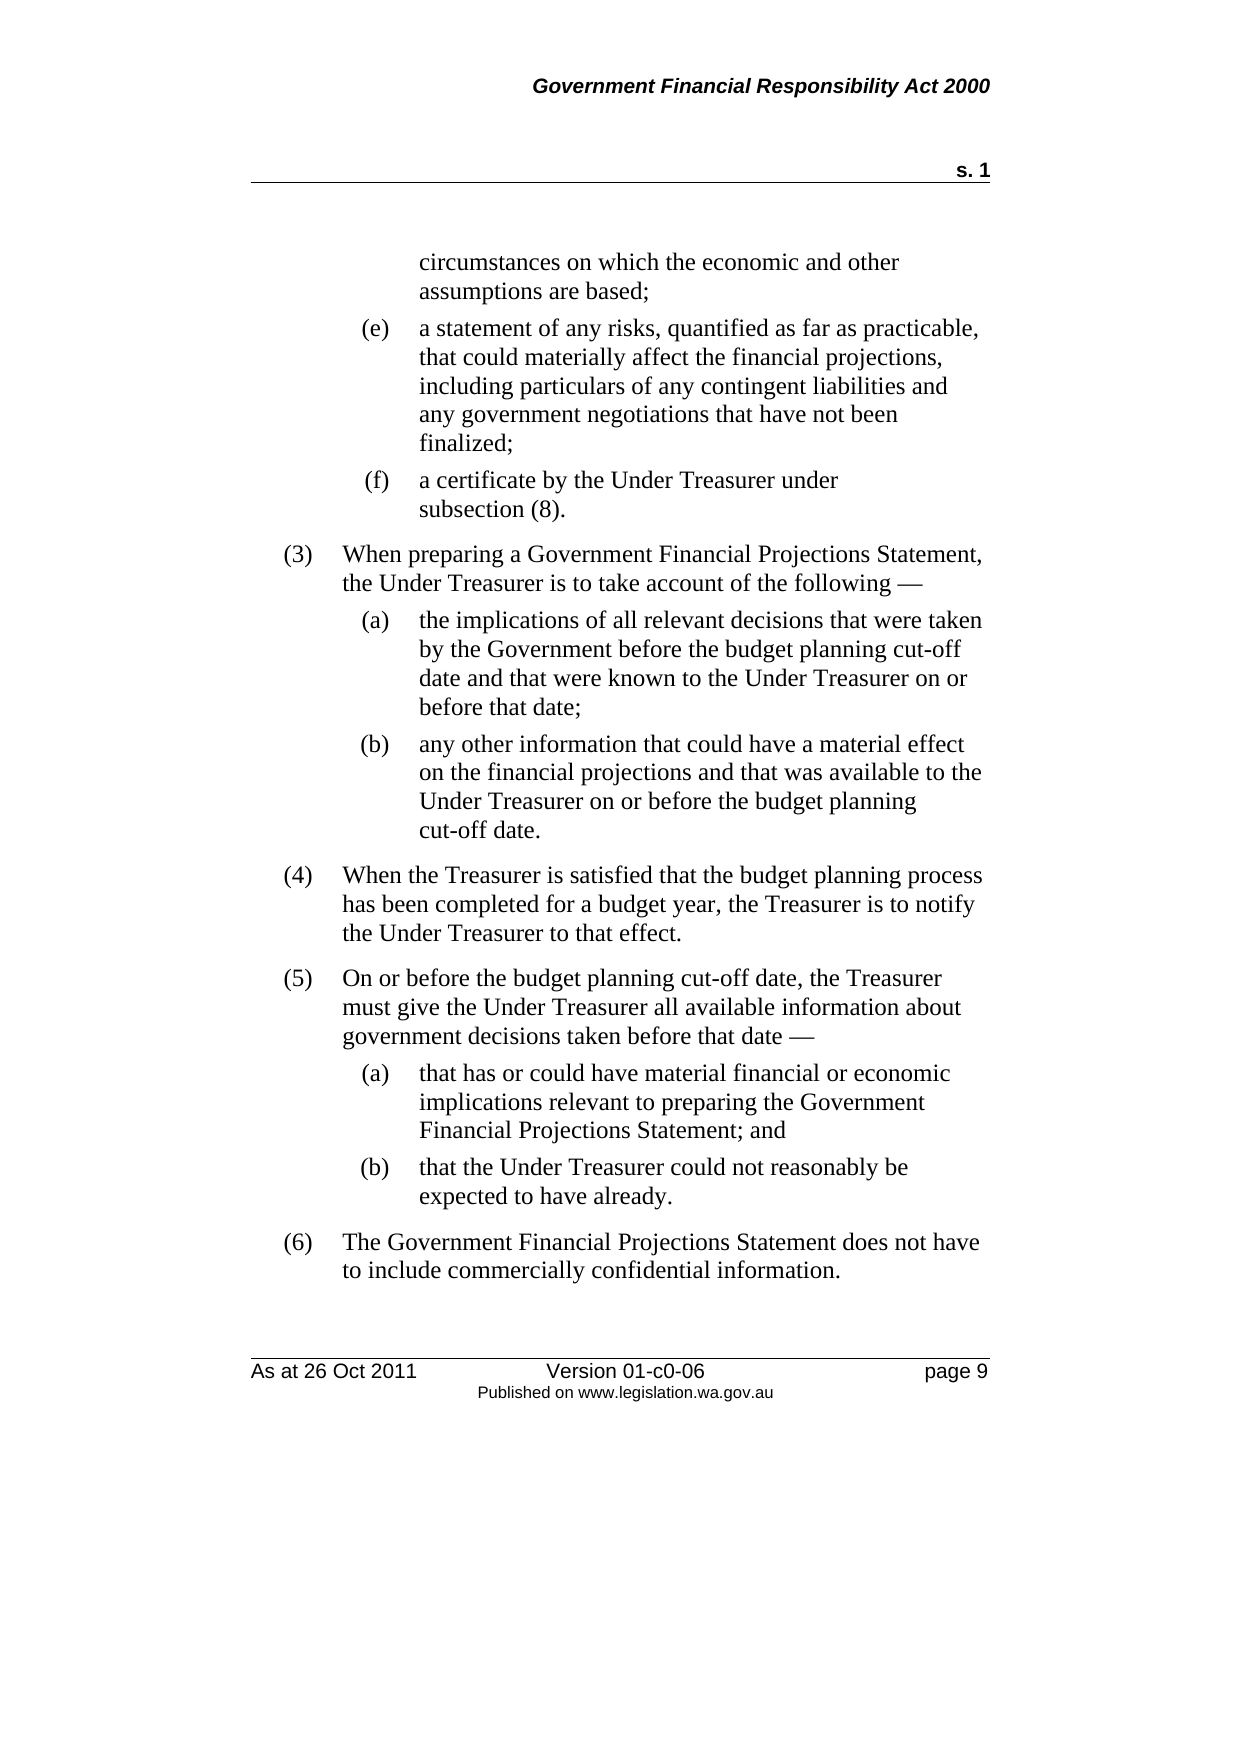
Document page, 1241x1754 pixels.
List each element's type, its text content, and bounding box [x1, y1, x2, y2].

text (a) that has or could have material financial or economic implications relevant to preparing the Government Financial Projections Statement; and [251, 1058, 990, 1144]
text (e) a statement of any risks, quantified as far as practicable, that could materially affect the financial projections, including particulars of any contingent liabilities and any government negotiations that have not been finalized; [251, 313, 990, 457]
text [251, 247, 990, 305]
text (5) On or before the budget planning cut-off date, the Treasurer must give the Under Treasurer all available information about government decisions taken before that date — [251, 963, 990, 1049]
text (b) that the Under Treasurer could not reasonably be expected to have already. [251, 1152, 990, 1210]
text (3) When preparing a Government Financial Projections Statement, the Under Treasurer is to take account of the following — [251, 539, 990, 597]
text (6) The Government Financial Projections Statement does not have to include commercially confidential information. [251, 1227, 990, 1284]
text (b) any other information that could have a material effect on the financial projections and that was available to the Under Treasurer on or before the budget planning cut-off date. [251, 729, 990, 844]
text (f) a certificate by the Under Treasurer under subsection (8). [251, 465, 990, 523]
text (a) the implications of all relevant decisions that were taken by the Government before the budget planning cut-off date and that were known to the Under Treasurer on or before that date; [251, 605, 990, 720]
text (4) When the Treasurer is satisfied that the budget planning process has been completed for a budget year, the Treasurer is to notify the Under Treasurer to that effect. [251, 860, 990, 947]
